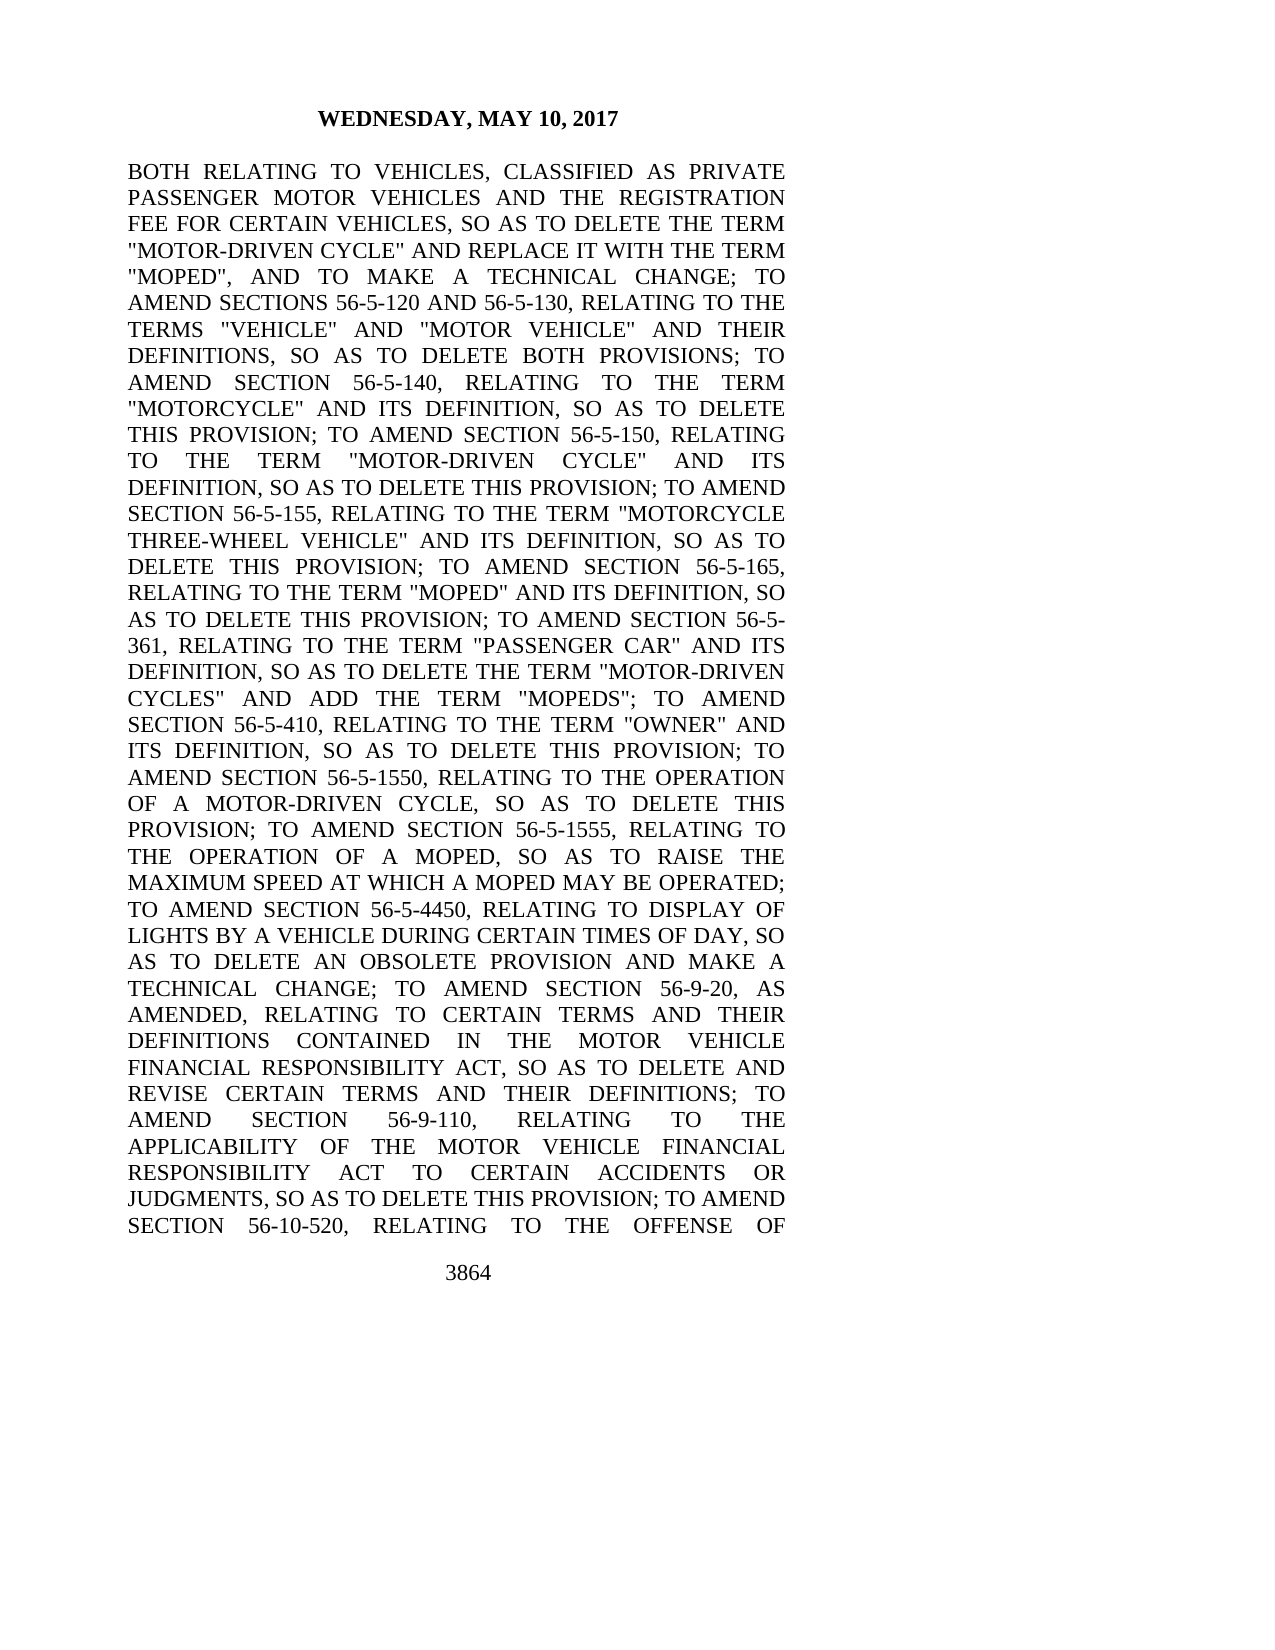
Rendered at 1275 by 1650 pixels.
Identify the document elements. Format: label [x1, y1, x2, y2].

text [127, 158, 786, 1238]
